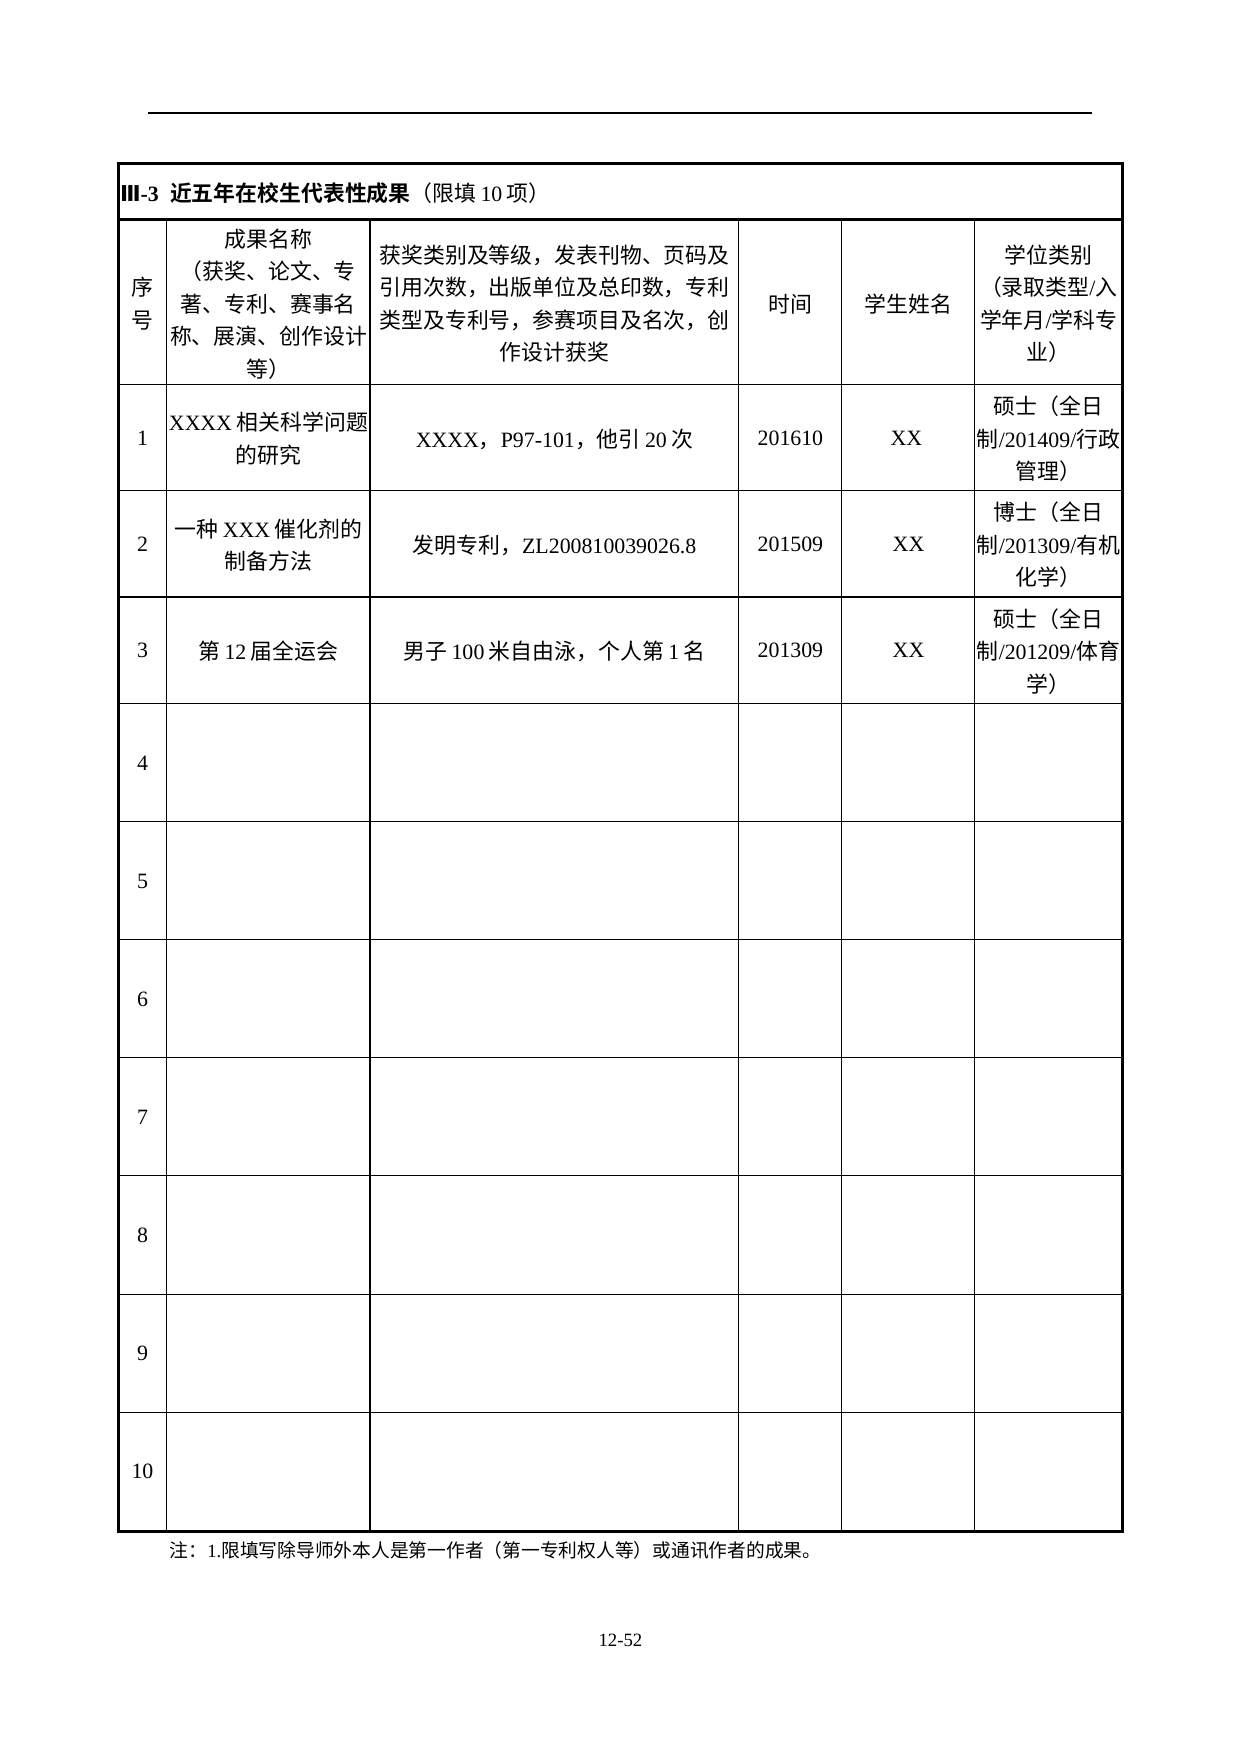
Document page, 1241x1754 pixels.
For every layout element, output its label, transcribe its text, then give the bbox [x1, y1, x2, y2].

table_cell 1 [120, 385, 166, 490]
text 注：1.限填写除导师外本人是第一作者（第一专利权人等）或通讯作者的成果。 [169, 1533, 1092, 1565]
table_cell 一种XXX催化剂的 制备方法 [167, 491, 369, 596]
table_cell 4 [120, 704, 166, 821]
table_cell 成果名称 （获奖、论文、专著、专利、赛事名称、展演、创作设计等） [167, 221, 369, 384]
table_cell [739, 704, 841, 821]
table_cell [975, 1413, 1121, 1530]
table_cell [739, 1176, 841, 1293]
table_cell [167, 940, 369, 1057]
table_cell 7 [120, 1058, 166, 1175]
table_cell 学位类别 （录取类型/入学年月/学科专业） [975, 221, 1121, 384]
table_cell 2 [120, 491, 166, 596]
table_cell [739, 1058, 841, 1175]
table_cell [167, 1295, 369, 1412]
table_cell 博士（全日制/201309/有机化学） [975, 491, 1121, 596]
table_cell [371, 1295, 738, 1412]
table_cell [371, 704, 738, 821]
table_cell XXXX相关科学问题的研究 [167, 385, 369, 490]
table_cell [167, 1413, 369, 1530]
table_cell [167, 704, 369, 821]
table_header Ⅲ-3 近五年在校生代表性成果（限填10项） [120, 165, 1121, 218]
table_cell [371, 1176, 738, 1293]
table_cell 学生姓名 [842, 221, 974, 384]
table_cell 9 [120, 1295, 166, 1412]
table_cell 6 [120, 940, 166, 1057]
table_cell [167, 1058, 369, 1175]
table_cell [842, 1295, 974, 1412]
table_cell 发明专利，ZL200810039026.8 [371, 491, 738, 596]
table_cell 8 [120, 1176, 166, 1293]
table_cell [371, 822, 738, 939]
table_cell [975, 1058, 1121, 1175]
table_cell 201610 [739, 385, 841, 490]
table_cell 硕士（全日制/201409/行政管理） [975, 385, 1121, 490]
table_cell [371, 1413, 738, 1530]
table_cell 硕士（全日制/201209/体育学） [975, 598, 1121, 703]
table_cell 第12届全运会 [167, 598, 369, 703]
table_cell 男子100米自由泳，个人第1名 [371, 598, 738, 703]
table_cell 5 [120, 822, 166, 939]
table_cell XX [842, 491, 974, 596]
table_cell 时间 [739, 221, 841, 384]
table_cell [371, 940, 738, 1057]
table_cell [739, 1413, 841, 1530]
table_cell 3 [120, 598, 166, 703]
table_cell [975, 1176, 1121, 1293]
table_cell 10 [120, 1413, 166, 1530]
table_cell [739, 940, 841, 1057]
table_cell 序 号 [120, 221, 166, 384]
table_cell [842, 1413, 974, 1530]
table_cell 201309 [739, 598, 841, 703]
table_cell 获奖类别及等级，发表刊物、页码及引用次数，出版单位及总印数，专利类型及专利号，参赛项目及名次，创作设计获奖 [371, 221, 738, 384]
table_cell [842, 940, 974, 1057]
table_cell [842, 1058, 974, 1175]
table_cell 201509 [739, 491, 841, 596]
table_cell [371, 1058, 738, 1175]
table_cell XX [842, 385, 974, 490]
table_cell [842, 1176, 974, 1293]
table_cell [842, 704, 974, 821]
table_cell [842, 822, 974, 939]
table_cell [975, 822, 1121, 939]
table_cell [167, 1176, 369, 1293]
table_cell [975, 940, 1121, 1057]
table_cell [975, 1295, 1121, 1412]
table_cell [739, 822, 841, 939]
table_cell [975, 704, 1121, 821]
table_cell XX [842, 598, 974, 703]
table_cell [167, 822, 369, 939]
table_cell [739, 1295, 841, 1412]
table_cell XXXX，P97-101，他引20次 [371, 385, 738, 490]
